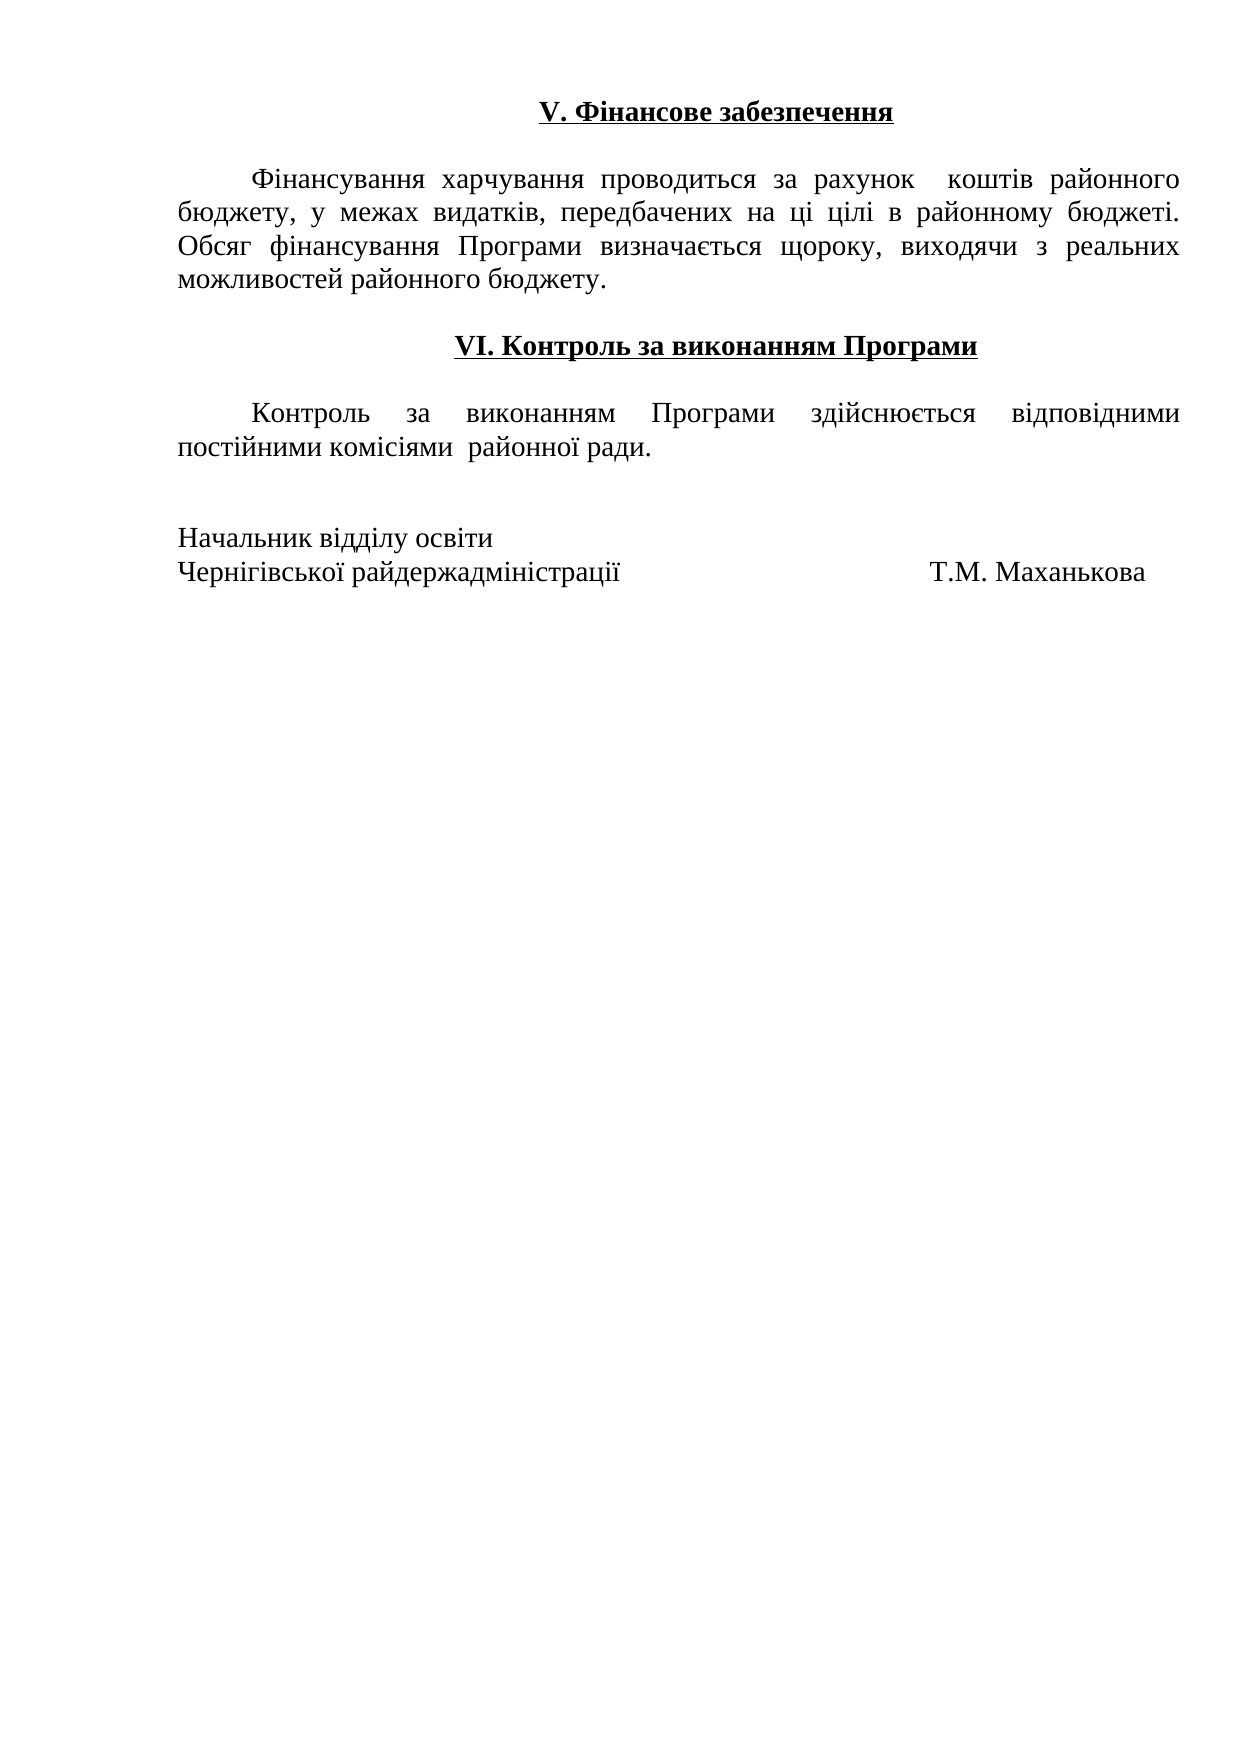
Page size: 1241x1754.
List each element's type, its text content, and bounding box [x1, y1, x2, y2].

text VI. Контроль за виконанням Програми [177, 328, 1181, 362]
text Чернігівської райдержадміністрації Т.М. Маханькова [177, 554, 1181, 587]
text Контроль за виконанням Програми здійснюється відповідними постійними комісіями районної ради. [177, 396, 1181, 463]
text Начальник відділу освіти [177, 520, 1181, 554]
text V. Фінансове забезпечення [177, 94, 1181, 127]
text Фінансування харчування проводиться за рахунок коштів районного бюджету, у межах видатків, передбачених на ці цілі в районному бюджеті. Обсяг фінансування Програми визначається щороку, виходячи з реальних можливостей районного бюджету. [177, 161, 1181, 295]
